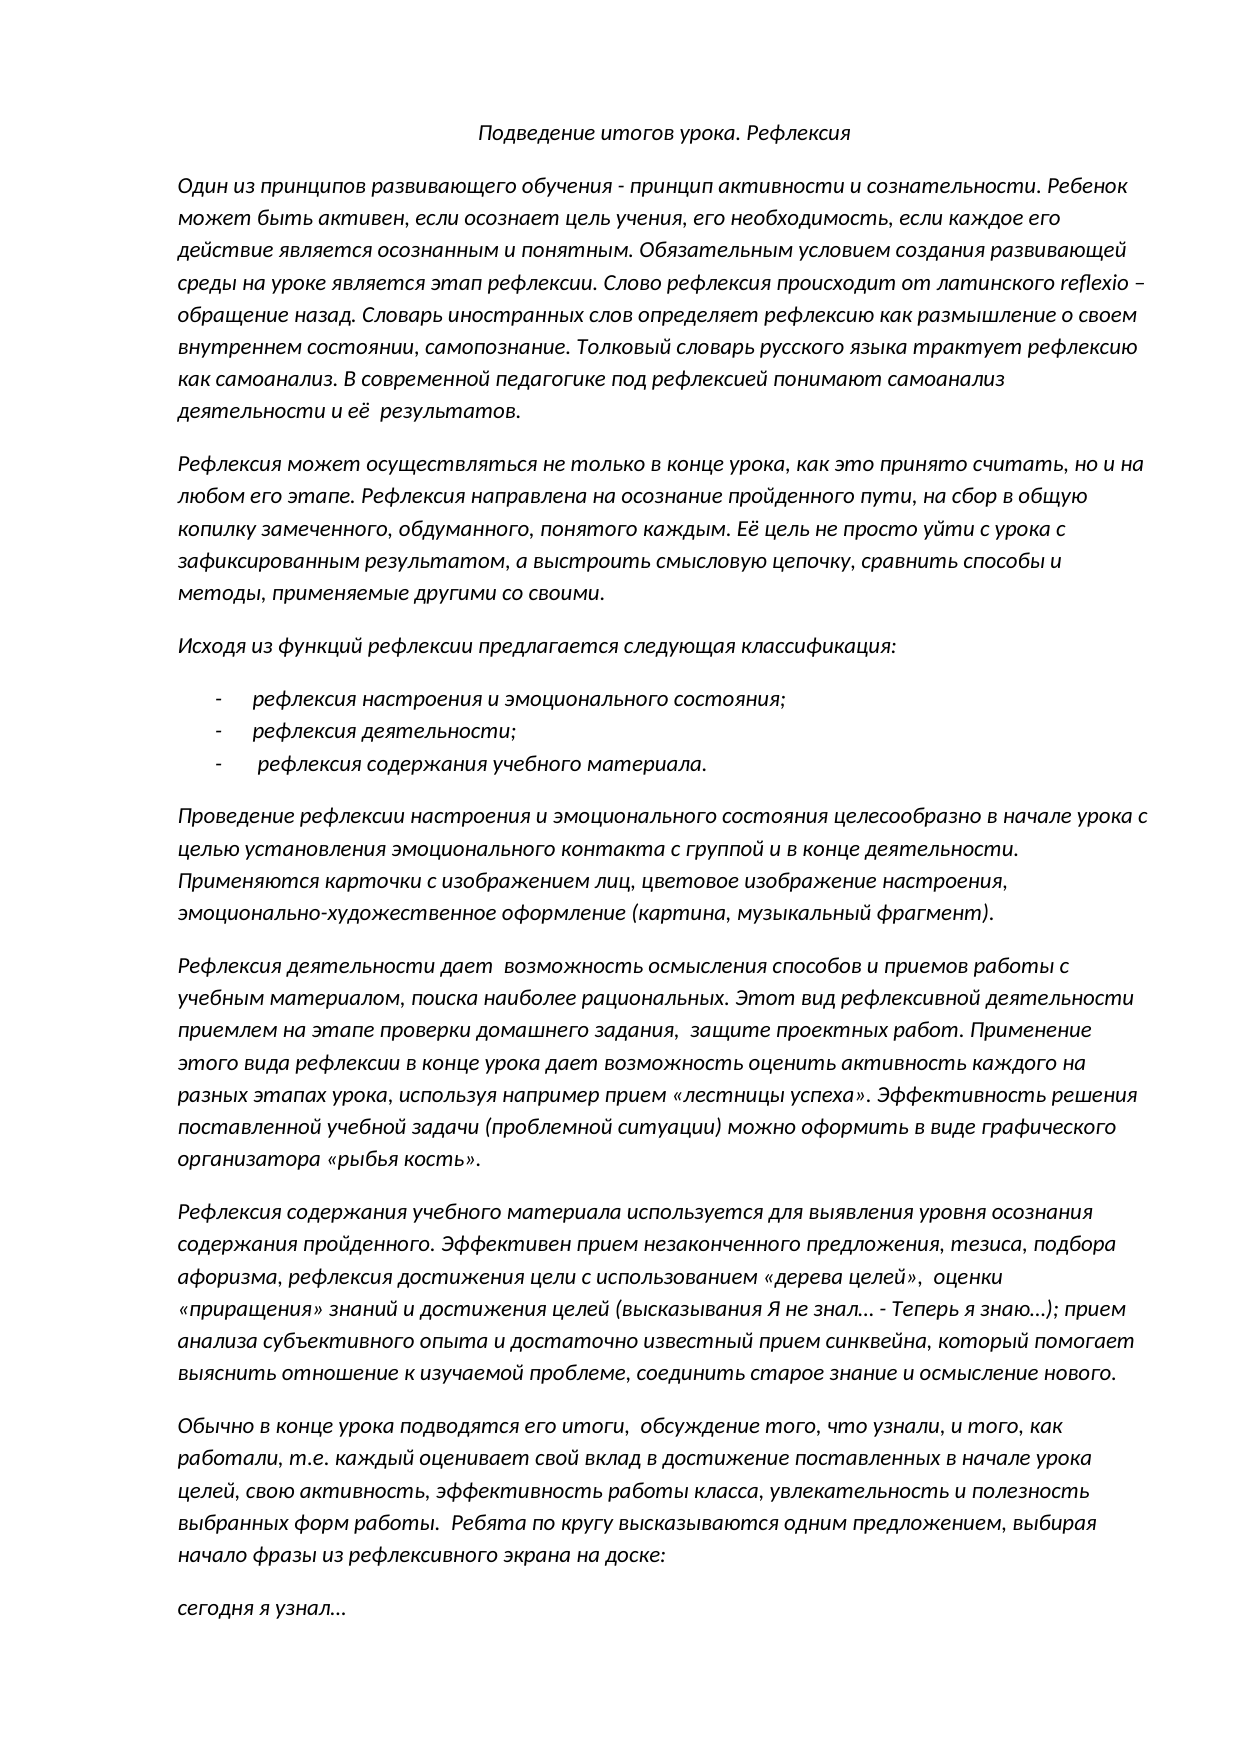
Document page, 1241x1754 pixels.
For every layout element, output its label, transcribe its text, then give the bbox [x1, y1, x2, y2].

text Проведение рефлексии настроения и эмоционального состояния целесообразно в начале урока с целью установления эмоционального контакта с группой и в конце деятельности. Применяются карточки с изображением лиц, цветовое изображение настроения, эмоционально-художественное оформление (картина, музыкальный фрагмент). [177, 802, 1152, 926]
text Рефлексия может осуществляться не только в конце урока, как это принято считать, но и на любом его этапе. Рефлексия направлена на осознание пройденного пути, на сбор в общую копилку замеченного, обдуманного, понятого каждым. Её цель не просто уйти с урока с зафиксированным результатом, а выстроить смысловую цепочку, сравнить способы и методы, применяемые другими со своими. [177, 449, 1152, 606]
list рефлексия содержания учебного материала. [215, 749, 1152, 777]
text Рефлексия деятельности дает возможность осмысления способов и приемов работы с учебным материалом, поиска наиболее рациональных. Этот вид рефлексивной деятельности приемлем на этапе проверки домашнего задания, защите проектных работ. Применение этого вида рефлексии в конце урока дает возможность оценить активность каждого на разных этапах урока, используя например прием «лестницы успеха». Эффективность решения поставленной учебной задачи (проблемной ситуации) можно оформить в виде графического организатора «рыбья кость». [177, 951, 1152, 1172]
text Рефлексия содержания учебного материала используется для выявления уровня осознания содержания пройденного. Эффективен прием незаконченного предложения, тезиса, подбора афоризма, рефлексия достижения цели с использованием «дерева целей», оценки «приращения» знаний и достижения целей (высказывания Я не знал… - Теперь я знаю…); прием анализа субъективного опыта и достаточно известный прием синквейна, который помогает выяснить отношение к изучаемой проблеме, соединить старое знание и осмысление нового. [177, 1197, 1152, 1386]
text сегодня я узнал… [177, 1593, 1152, 1621]
list рефлексия настроения и эмоционального состояния; [215, 684, 1152, 712]
text Исходя из функций рефлексии предлагается следующая классификация: [177, 631, 1152, 659]
text Один из принципов развивающего обучения - принцип активности и сознательности. Ребенок может быть активен, если осознает цель учения, его необходимость, если каждое его действие является осознанным и понятным. Обязательным условием создания развивающей среды на уроке является этап рефлексии. Слово рефлексия происходит от латинского reflexio – обращение назад. Словарь иностранных слов определяет рефлексию как размышление о своем внутреннем состоянии, самопознание. Толковый словарь русского языка трактует рефлексию как самоанализ. В современной педагогике под рефлексией понимают самоанализ деятельности и её результатов. [177, 171, 1152, 424]
text Обычно в конце урока подводятся его итоги, обсуждение того, что узнали, и того, как работали, т.е. каждый оценивает свой вклад в достижение поставленных в начале урока целей, свою активность, эффективность работы класса, увлекательность и полезность выбранных форм работы. Ребята по кругу высказываются одним предложением, выбирая начало фразы из рефлексивного экрана на доске: [177, 1411, 1152, 1568]
text Подведение итогов урока. Рефлексия [177, 118, 1152, 146]
list рефлексия деятельности; [215, 716, 1152, 744]
